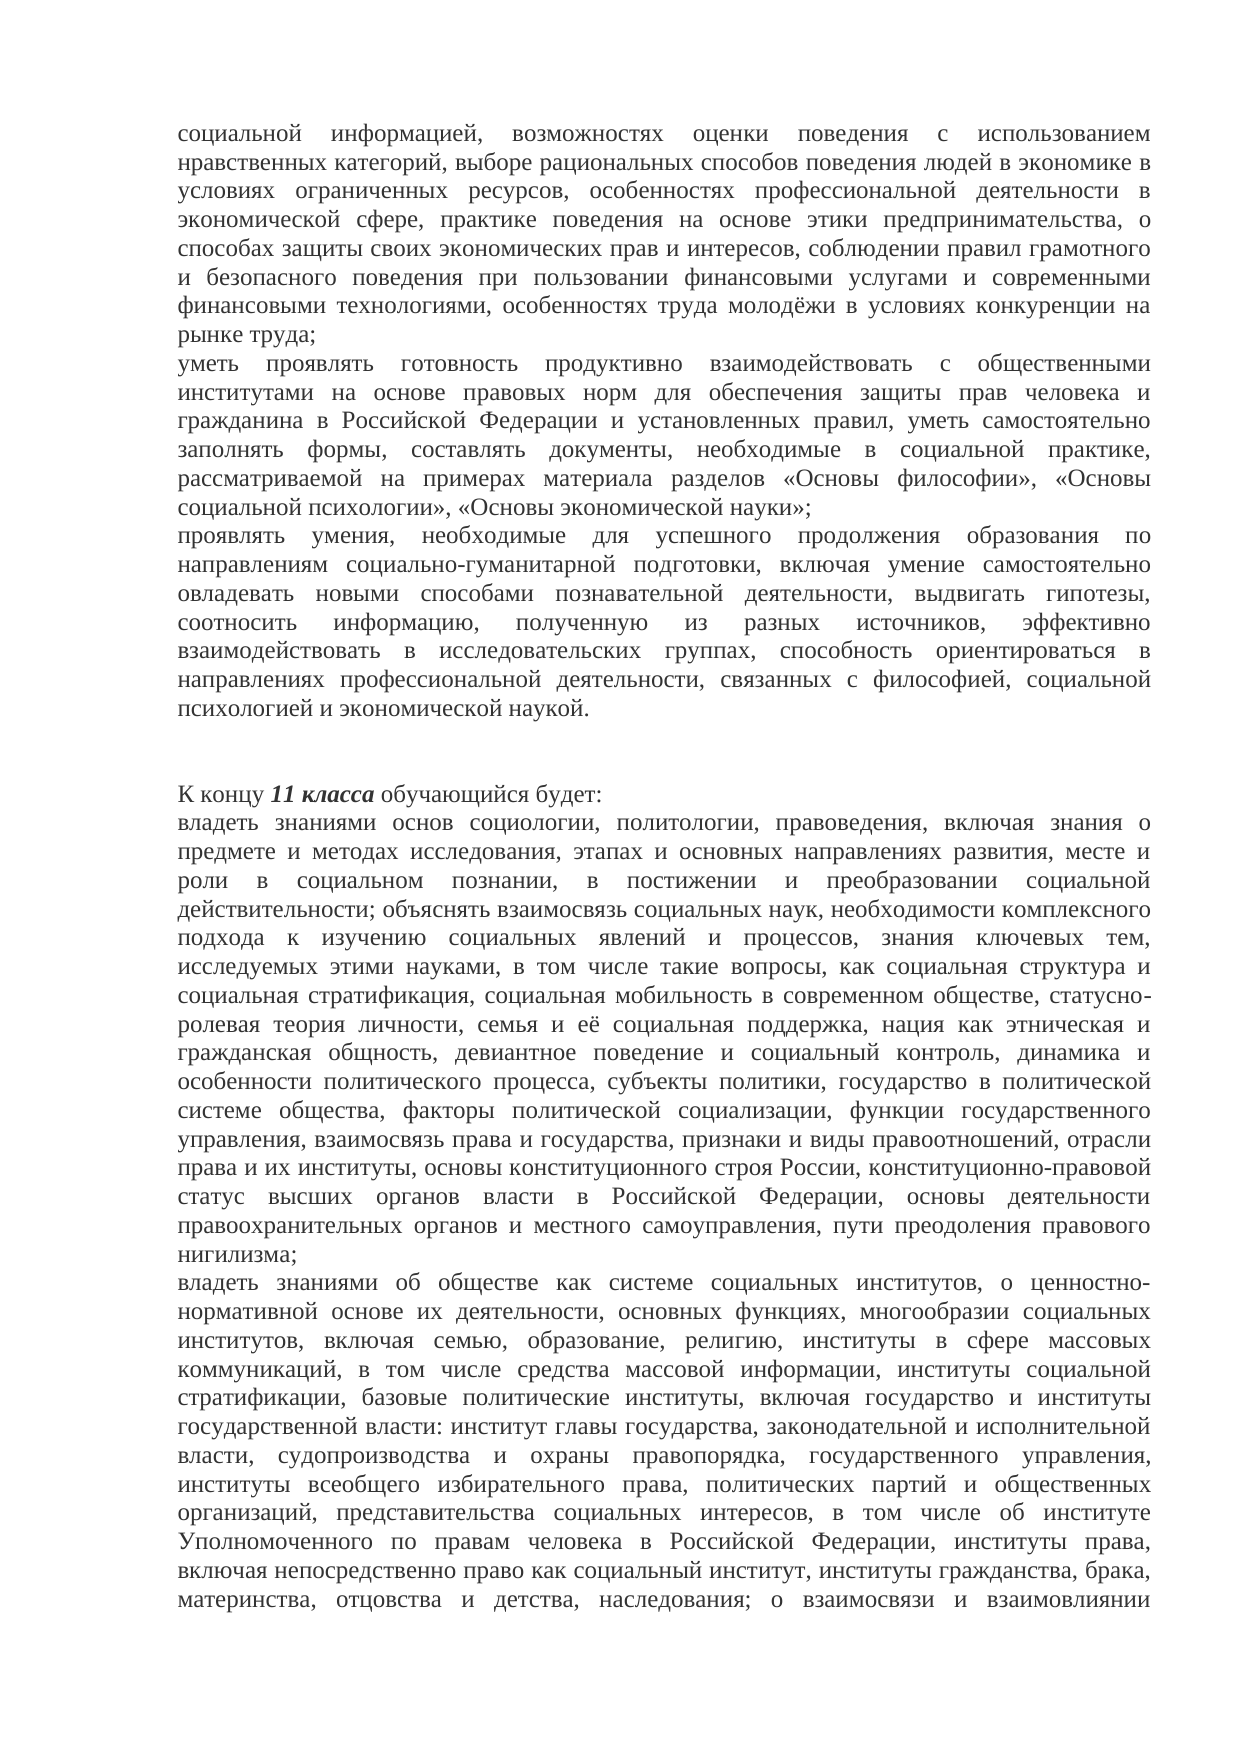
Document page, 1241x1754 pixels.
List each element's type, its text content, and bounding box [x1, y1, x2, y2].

text уметь проявлять готовность продуктивно взаимодействовать с общественными институтами на основе правовых норм для обеспечения защиты прав человека и гражданина в Российской Федерации и установленных правил, уметь самостоятельно заполнять формы, составлять документы, необходимые в социальной практике, рассматриваемой на примерах материала разделов «Основы философии», «Основы социальной психологии», «Основы экономической науки»; [177, 348, 1152, 521]
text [177, 1267, 1152, 1612]
text К концу 11 класса обучающийся будет: [177, 779, 1152, 807]
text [177, 118, 1152, 348]
text проявлять умения, необходимые для успешного продолжения образования по направлениям социально-гуманитарной подготовки, включая умение самостоятельно овладевать новыми способами познавательной деятельности, выдвигать гипотезы, соотносить информацию, полученную из разных источников, эффективно взаимодействовать в исследовательских группах, способность ориентироваться в направлениях профессиональной деятельности, связанных с философией, социальной психологией и экономической наукой. [177, 521, 1152, 722]
text владеть знаниями основ социологии, политологии, правоведения, включая знания о предмете и методах исследования, этапах и основных направлениях развития, месте и роли в социальном познании, в постижении и преобразовании социальной действительности; объяснять взаимосвязь социальных наук, необходимости комплексного подхода к изучению социальных явлений и процессов, знания ключевых тем, исследуемых этими науками, в том числе такие вопросы, как социальная структура и социальная стратификация, социальная мобильность в современном обществе, статусноролевая теория личности, семья и её социальная поддержка, нация как этническая и гражданская общность, девиантное поведение и социальный контроль, динамика и особенности политического процесса, субъекты политики, государство в политической системе общества, факторы политической социализации, функции государственного управления, взаимосвязь права и государства, признаки и виды правоотношений, отрасли права и их институты, основы конституционного строя России, конституционно-правовой статус высших органов власти в Российской Федерации, основы деятельности правоохранительных органов и местного самоуправления, пути преодоления правового нигилизма; [177, 807, 1152, 1267]
